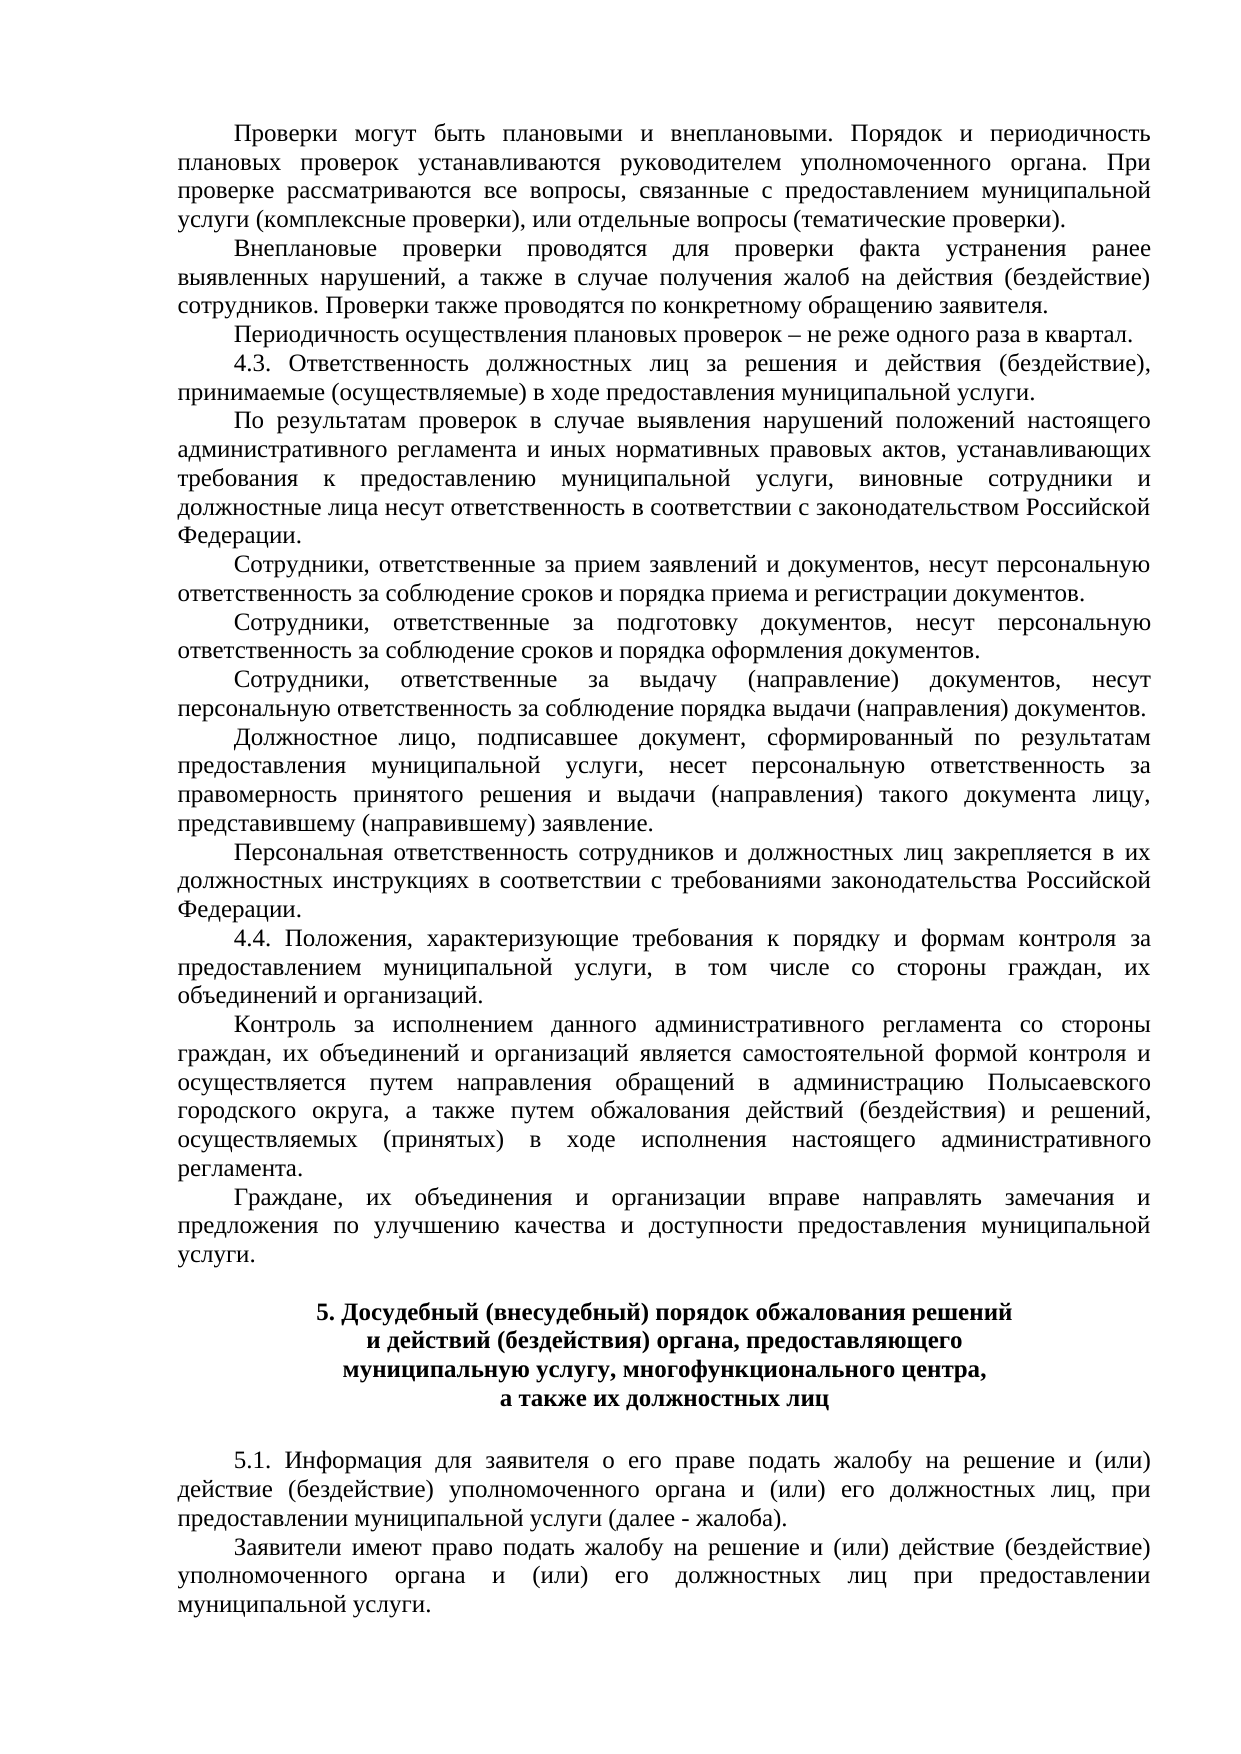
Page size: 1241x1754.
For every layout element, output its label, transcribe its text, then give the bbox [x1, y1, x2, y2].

text Периодичность осуществления плановых проверок – не реже одного раза в квартал. [177, 319, 1152, 348]
text 4.4. Положения, характеризующие требования к порядку и формам контроля за предоставлением муниципальной услуги, в том числе со стороны граждан, их объединений и организаций. [177, 923, 1152, 1009]
text Персональная ответственность сотрудников и должностных лиц закрепляется в их должностных инструкциях в соответствии с требованиями законодательства Российской Федерации. [177, 837, 1152, 923]
title 5. Досудебный (внесудебный) порядок обжалования решений [177, 1297, 1152, 1326]
title а также их должностных лиц [177, 1383, 1152, 1412]
text Сотрудники, ответственные за прием заявлений и документов, несут персональную ответственность за соблюдение сроков и порядка приема и регистрации документов. [177, 549, 1152, 607]
text Сотрудники, ответственные за подготовку документов, несут персональную ответственность за соблюдение сроков и порядка оформления документов. [177, 607, 1152, 664]
text Контроль за исполнением данного административного регламента со стороны граждан, их объединений и организаций является самостоятельной формой контроля и осуществляется путем направления обращений в администрацию Полысаевского городского округа, а также путем обжалования действий (бездействия) и решений, осуществляемых (принятых) в ходе исполнения настоящего административного регламента. [177, 1009, 1152, 1182]
title и действий (бездействия) органа, предоставляющего [177, 1326, 1152, 1354]
text Сотрудники, ответственные за выдачу (направление) документов, несут персональную ответственность за соблюдение порядка выдачи (направления) документов. [177, 664, 1152, 722]
text Граждане, их объединения и организации вправе направлять замечания и предложения по улучшению качества и доступности предоставления муниципальной услуги. [177, 1182, 1152, 1268]
text По результатам проверок в случае выявления нарушений положений настоящего административного регламента и иных нормативных правовых актов, устанавливающих требования к предоставлению муниципальной услуги, виновные сотрудники и должностные лица несут ответственность в соответствии с законодательством Российской Федерации. [177, 406, 1152, 549]
text Проверки могут быть плановыми и внеплановыми. Порядок и периодичность плановых проверок устанавливаются руководителем уполномоченного органа. При проверке рассматриваются все вопросы, связанные с предоставлением муниципальной услуги (комплексные проверки), или отдельные вопросы (тематические проверки). [177, 118, 1152, 233]
text Должностное лицо, подписавшее документ, сформированный по результатам предоставления муниципальной услуги, несет персональную ответственность за правомерность принятого решения и выдачи (направления) такого документа лицу, представившему (направившему) заявление. [177, 722, 1152, 837]
text 5.1. Информация для заявителя о его праве подать жалобу на решение и (или) действие (бездействие) уполномоченного органа и (или) его должностных лиц, при предоставлении муниципальной услуги (далее - жалоба). [177, 1445, 1152, 1532]
text Заявители имеют право подать жалобу на решение и (или) действие (бездействие) уполномоченного органа и (или) его должностных лиц при предоставлении муниципальной услуги. [177, 1532, 1152, 1618]
title муниципальную услугу, многофункционального центра, [177, 1354, 1152, 1383]
text Внеплановые проверки проводятся для проверки факта устранения ранее выявленных нарушений, а также в случае получения жалоб на действия (бездействие) сотрудников. Проверки также проводятся по конкретному обращению заявителя. [177, 233, 1152, 319]
text 4.3. Ответственность должностных лиц за решения и действия (бездействие), принимаемые (осуществляемые) в ходе предоставления муниципальной услуги. [177, 348, 1152, 406]
